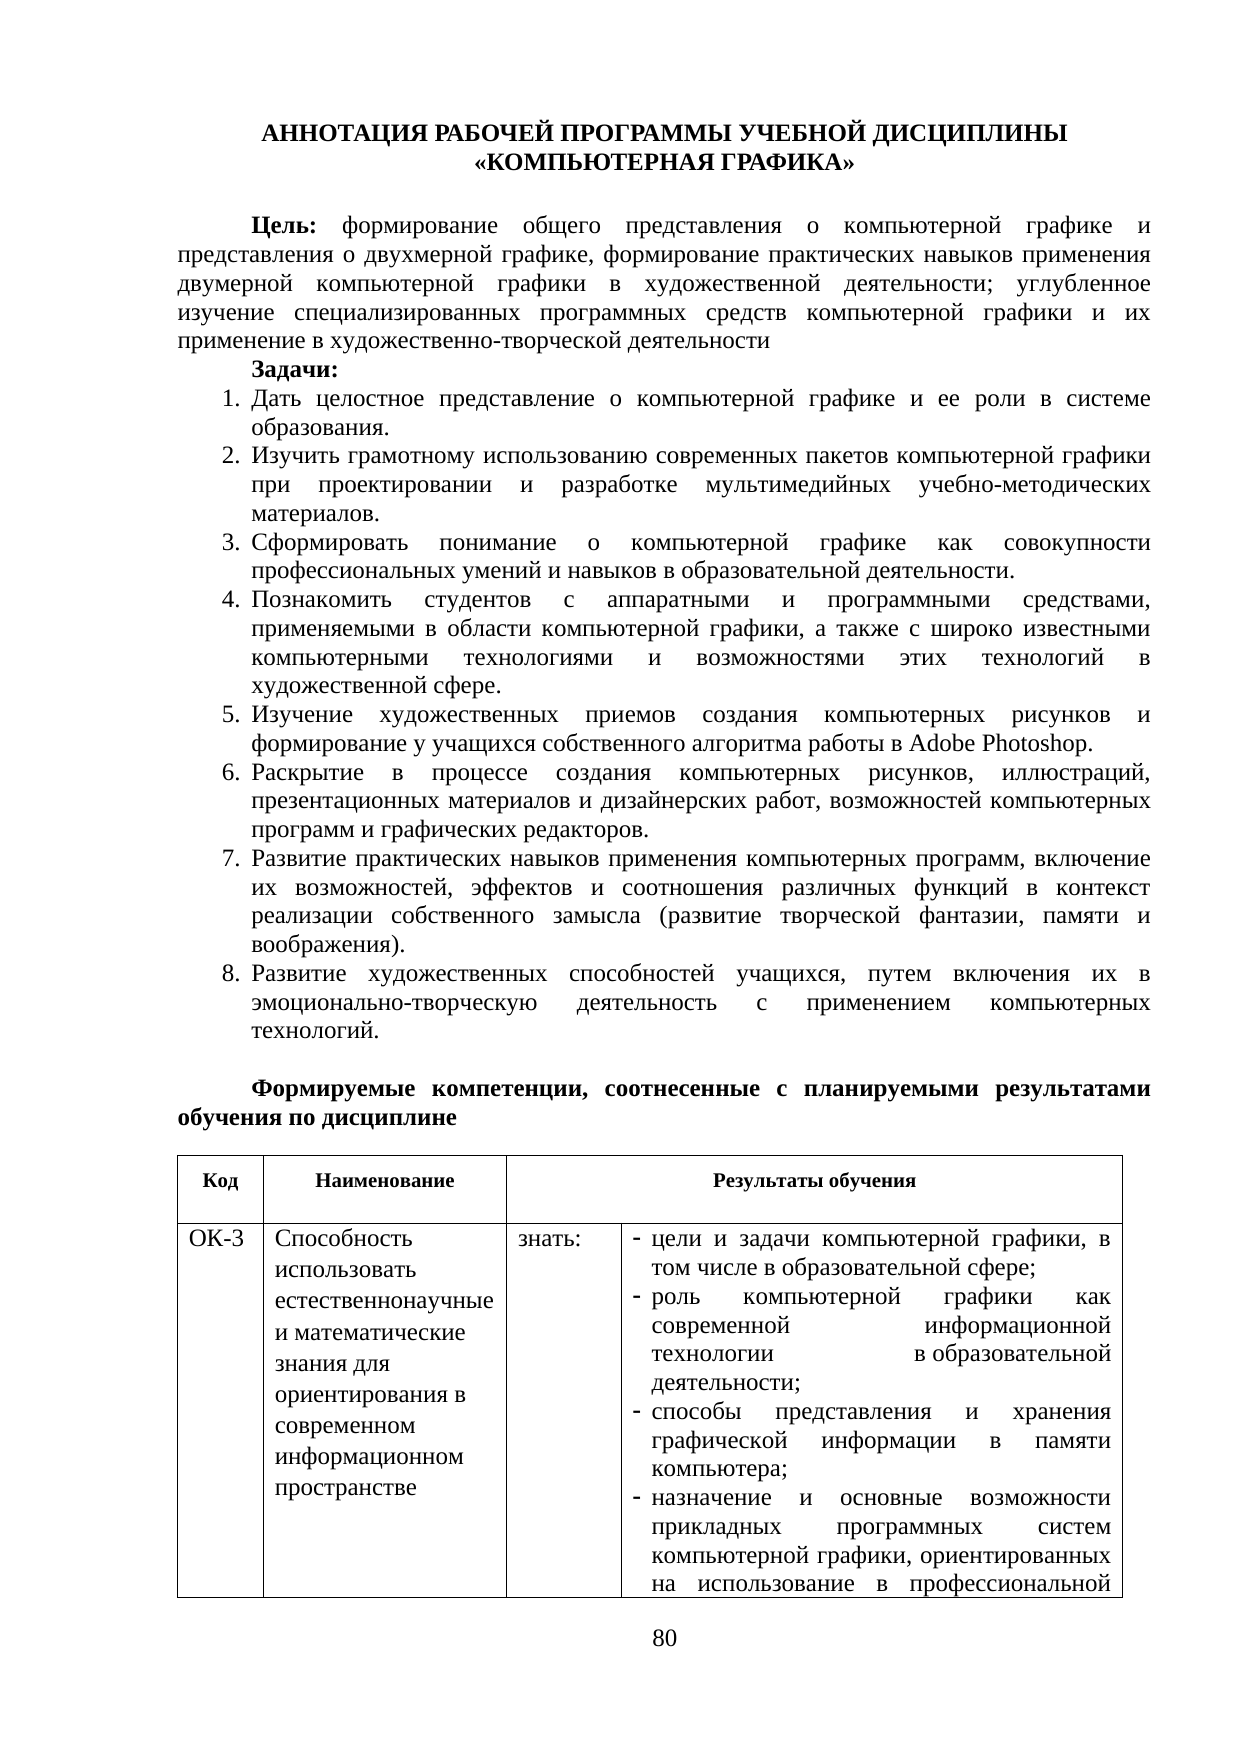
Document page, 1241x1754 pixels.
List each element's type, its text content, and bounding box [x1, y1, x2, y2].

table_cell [622, 1224, 1122, 1597]
table_header Код [178, 1156, 263, 1222]
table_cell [264, 1224, 506, 1597]
table_cell ОК-3 [178, 1224, 263, 1597]
list Изучить грамотному использованию современных пакетов компьютерной графики при проектировании и разработке мультимедийных учебно-методических материалов. [222, 441, 1152, 527]
text Цель: формирование общего представления о компьютерной графике и представления о двухмерной графике, формирование практических навыков применения двумерной компьютерной графики в художественной деятельности; углубленное изучение специализированных программных средств компьютерной графики и их применение в художественно-творческой деятельности [177, 211, 1152, 354]
list Сформировать понимание о компьютерной графике как совокупности профессиональных умений и навыков в образовательной деятельности. [222, 527, 1152, 584]
text Формируемые компетенции, соотнесенные с планируемыми результатами обучения по дисциплине [177, 1073, 1152, 1131]
table_header Наименование [264, 1156, 506, 1222]
list Развитие практических навыков применения компьютерных программ, включение их возможностей, эффектов и соотношения различных функций в контекст реализации собственного замысла (развитие творческой фантазии, памяти и воображения). [222, 843, 1152, 958]
list Дать целостное представление о компьютерной графике и ее роли в системе образования. [222, 383, 1152, 441]
text Задачи: [177, 354, 1152, 383]
table_cell знать: [507, 1224, 621, 1597]
list Развитие художественных способностей учащихся, путем включения их в эмоционально-творческую деятельность с применением компьютерных технологий. [222, 958, 1152, 1044]
list Изучение художественных приемов создания компьютерных рисунков и формирование у учащихся собственного алгоритма работы в Adobe Photoshop. [222, 699, 1152, 757]
table_header Результаты обучения [507, 1156, 1122, 1222]
list Раскрытие в процессе создания компьютерных рисунков, иллюстраций, презентационных материалов и дизайнерских работ, возможностей компьютерных программ и графических редакторов. [222, 757, 1152, 843]
list Познакомить студентов с аппаратными и программными средствами, применяемыми в области компьютерной графики, а также с широко известными компьютерными технологиями и возможностями этих технологий в художественной сфере. [222, 584, 1152, 699]
subtitle АННОТАЦИЯ РАБОЧЕЙ ПРОГРАММЫ УЧЕБНОЙ ДИСЦИПЛИНЫ «КОМПЬЮТЕРНАЯ ГРАФИКА» [177, 118, 1152, 176]
